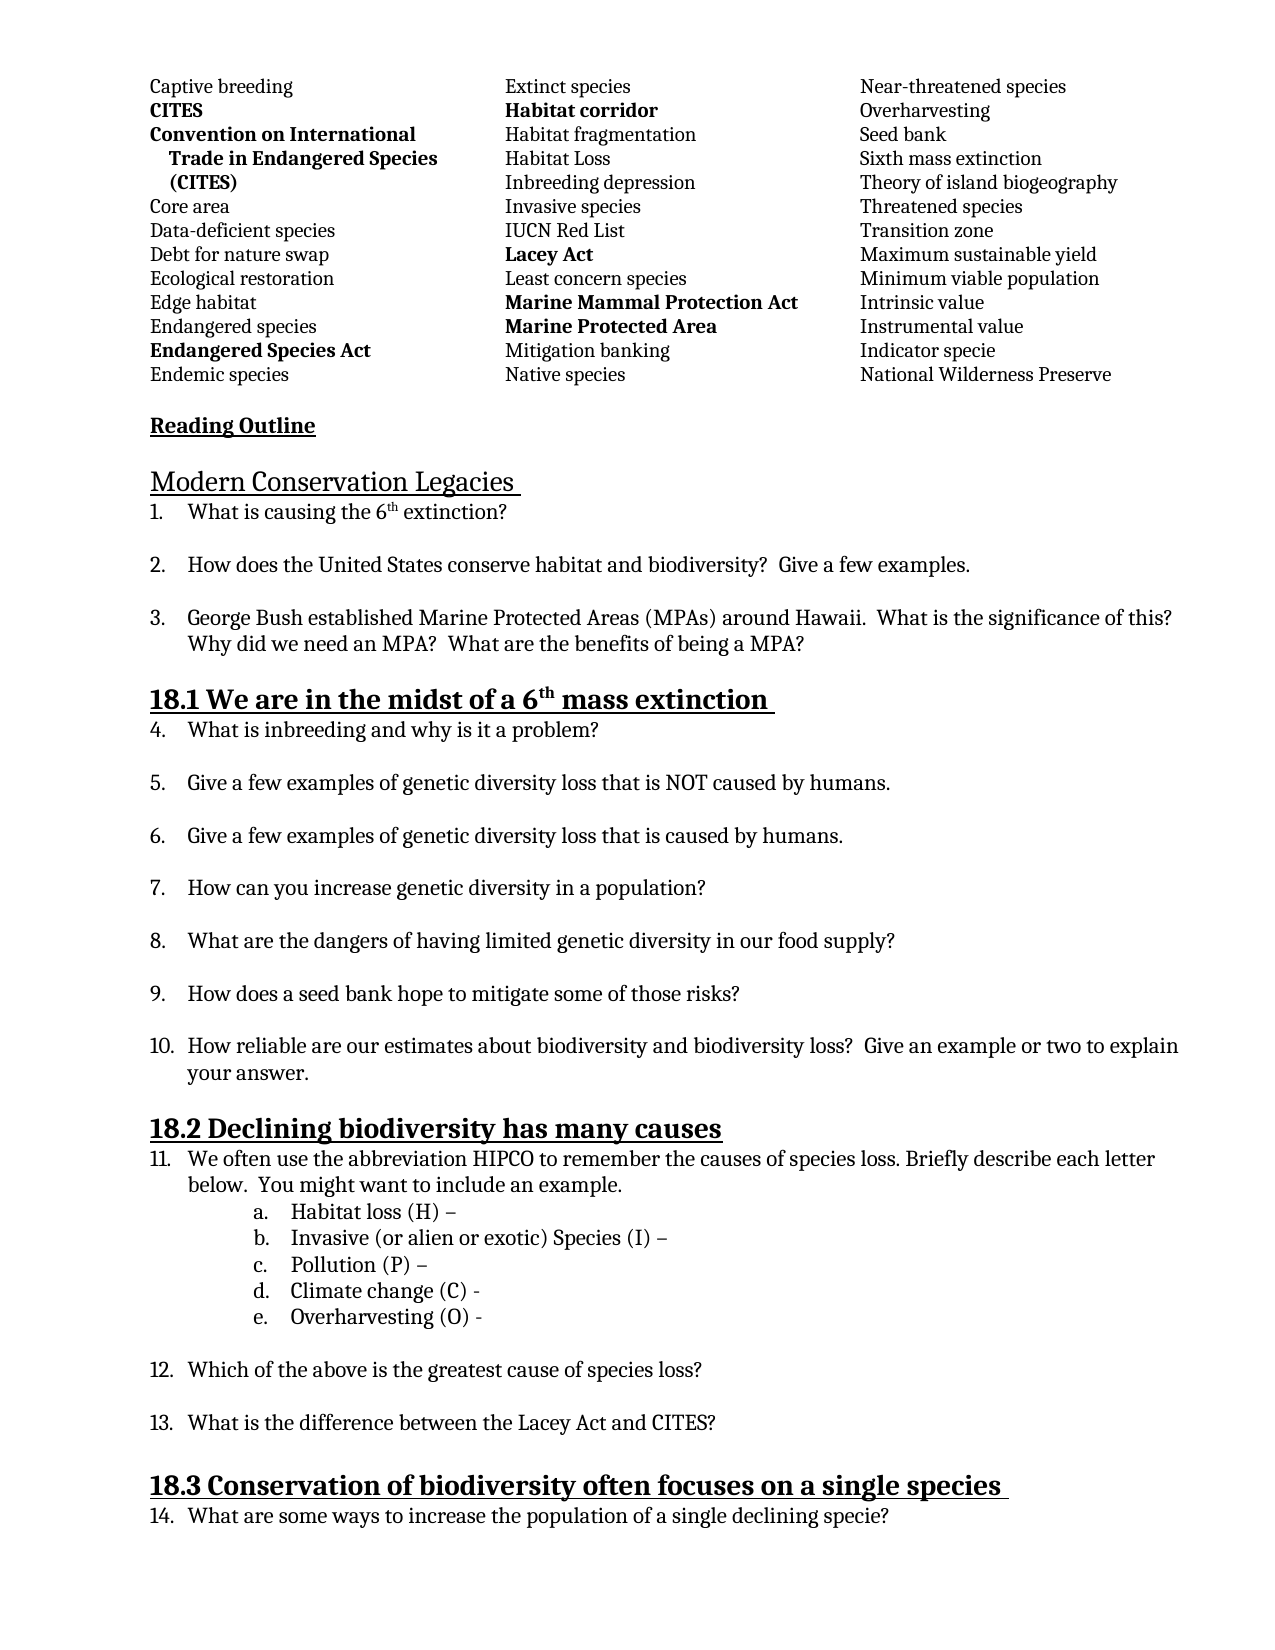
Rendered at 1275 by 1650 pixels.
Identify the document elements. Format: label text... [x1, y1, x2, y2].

text Habitat Loss [505, 147, 845, 171]
list What is the difference between the Lacey Act and CITES? [150, 1409, 1200, 1436]
list Habitat loss (H) – [253, 1199, 1200, 1225]
text CITES [150, 99, 490, 123]
text Overharvesting [860, 99, 1200, 123]
text Threatened species [860, 195, 1200, 219]
text Trade in Endangered Species (CITES) [169, 147, 490, 195]
text Modern Conservation Legacies [150, 466, 1200, 499]
list How can you increase genetic diversity in a population? [150, 875, 1200, 902]
list Overharvesting (O) - [253, 1304, 1200, 1330]
list How reliable are our estimates about biodiversity and biodiversity loss? Give an example or two to explain your answer. [150, 1033, 1200, 1086]
text Convention on International [150, 123, 490, 147]
text Endemic species [150, 362, 490, 386]
list Invasive (or alien or exotic) Species (I) – [253, 1225, 1200, 1251]
text Extinct species [505, 75, 845, 99]
text Habitat corridor [505, 99, 845, 123]
list 18.1 We are in the midst of a 6th mass extinction [150, 683, 1200, 717]
text Theory of island biogeography [860, 171, 1200, 195]
list Pollution (P) – [253, 1251, 1200, 1278]
list Give a few examples of genetic diversity loss that is NOT caused by humans. [150, 770, 1200, 796]
text Mitigation banking [505, 338, 845, 362]
text Instrumental value [860, 314, 1200, 338]
text Inbreeding depression [505, 171, 845, 195]
text Debt for nature swap [150, 243, 490, 267]
list How does a seed bank hope to mitigate some of those risks? [150, 981, 1200, 1007]
list What are some ways to increase the population of a single declining specie? [150, 1503, 1200, 1529]
text Endangered Species Act [150, 338, 490, 362]
text Sixth mass extinction [860, 147, 1200, 171]
text Near-threatened species [860, 75, 1200, 99]
text Invasive species [505, 195, 845, 219]
text Marine Mammal Protection Act [505, 291, 845, 314]
text Edge habitat [150, 291, 490, 314]
text Core area [150, 195, 490, 219]
list What is causing the 6th extinction? [150, 499, 1200, 525]
text Maximum sustainable yield [860, 243, 1200, 267]
text Reading Outline [150, 413, 1200, 439]
text Endangered species [150, 314, 490, 338]
list Which of the above is the greatest cause of species loss? [150, 1357, 1200, 1383]
list What are the dangers of having limited genetic diversity in our food supply? [150, 928, 1200, 954]
text Indicator specie [860, 338, 1200, 362]
list Give a few examples of genetic diversity loss that is caused by humans. [150, 822, 1200, 849]
text Minimum viable population [860, 267, 1200, 291]
text National Wilderness Preserve [860, 362, 1200, 386]
list What is inbreeding and why is it a problem? [150, 717, 1200, 743]
list Climate change (C) - [253, 1278, 1200, 1304]
text Marine Protected Area [505, 314, 845, 338]
list 18.2 Declining biodiversity has many causes [150, 1112, 1200, 1146]
list How does the United States conserve habitat and biodiversity? Give a few examples. [150, 552, 1200, 578]
text Seed bank [860, 123, 1200, 147]
list 18.3 Conservation of biodiversity often focuses on a single species [150, 1469, 1200, 1503]
text Least concern species [505, 267, 845, 291]
list We often use the abbreviation HIPCO to remember the causes of species loss. Briefly describe each letter below. You might want to include an example. [150, 1146, 1200, 1199]
list George Bush established Marine Protected Areas (MPAs) around Hawaii. What is the significance of this? Why did we need an MPA? What are the benefits of being a MPA? [150, 604, 1200, 657]
text Intrinsic value [860, 291, 1200, 314]
text Transition zone [860, 219, 1200, 243]
text Lacey Act [505, 243, 845, 267]
text IUCN Red List [505, 219, 845, 243]
text Habitat fragmentation [505, 123, 845, 147]
text Native species [505, 362, 845, 386]
text Data-deficient species [150, 219, 490, 243]
text Ecological restoration [150, 267, 490, 291]
text Captive breeding [150, 75, 490, 99]
